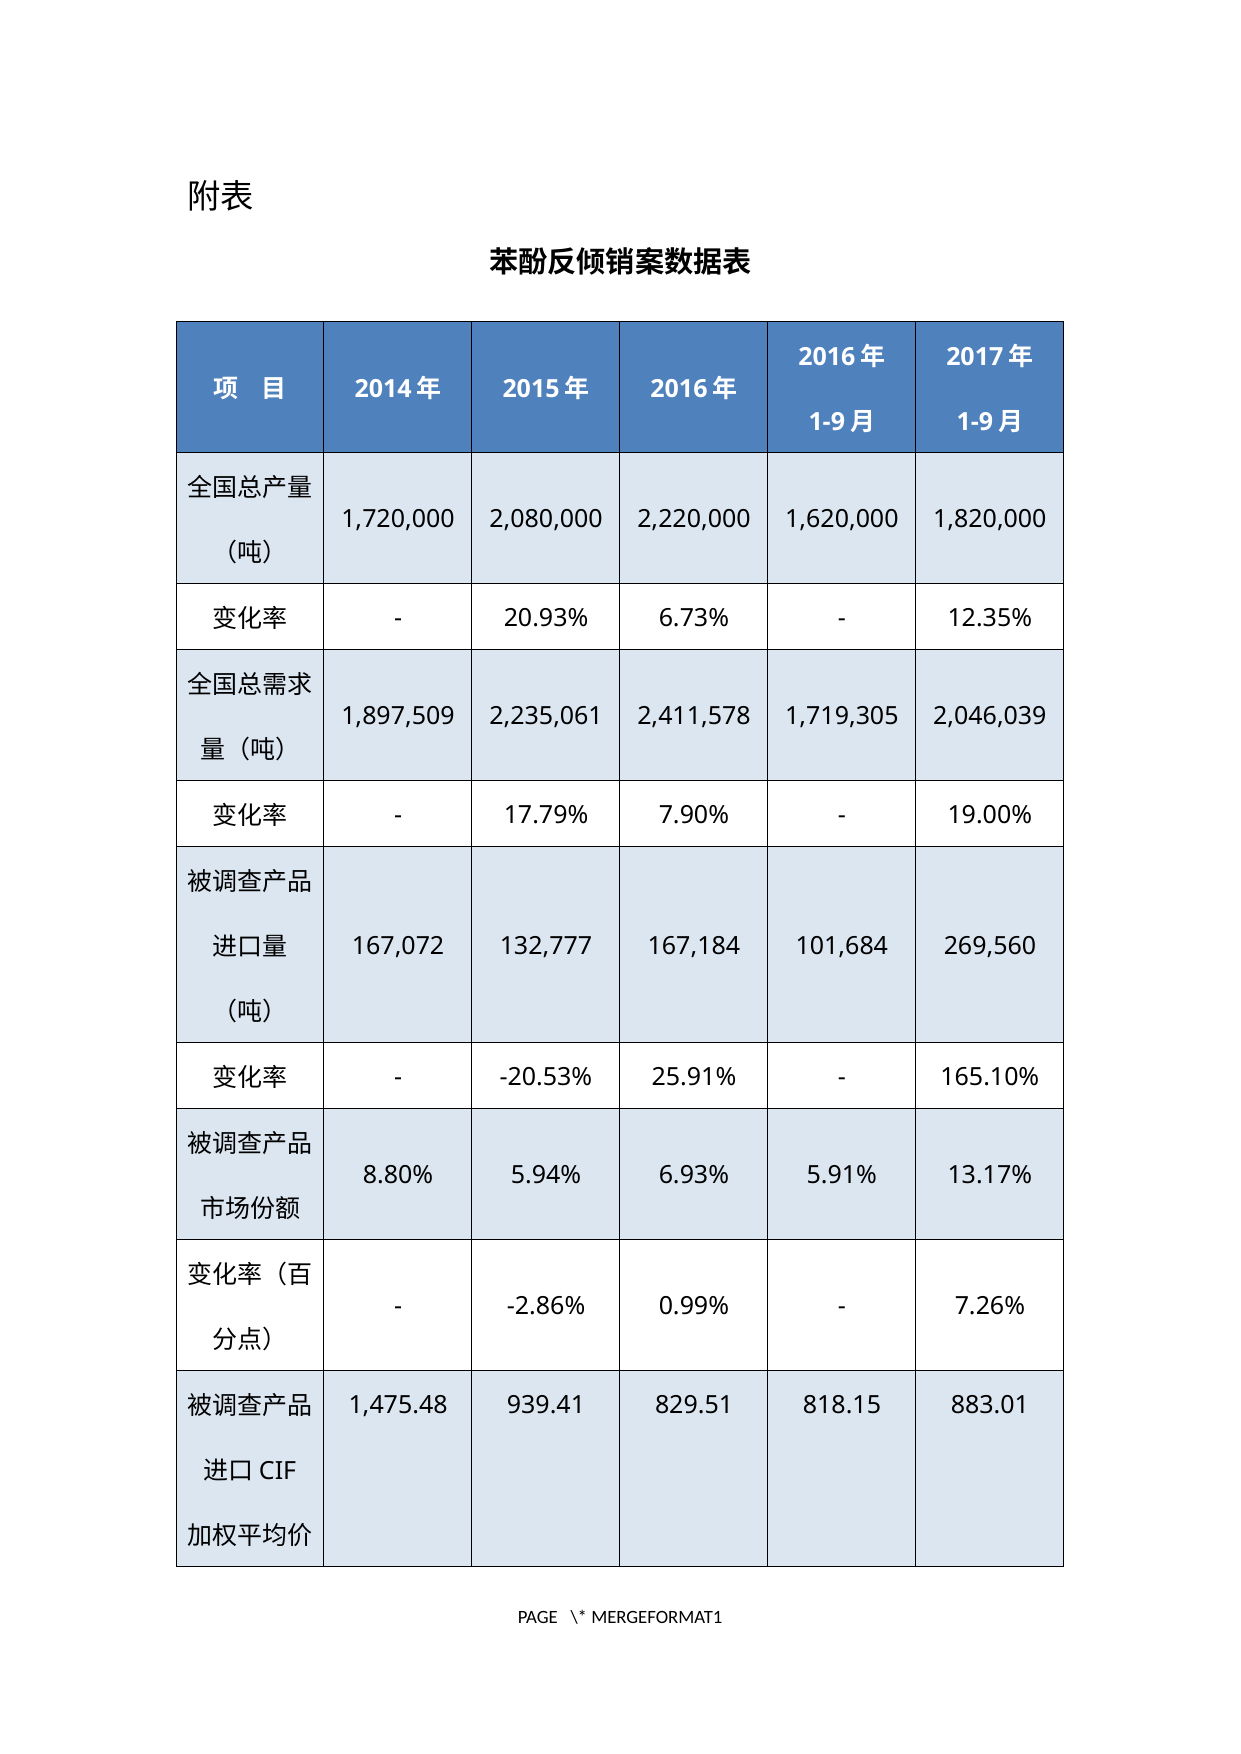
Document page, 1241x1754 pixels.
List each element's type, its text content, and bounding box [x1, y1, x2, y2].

table_cell 829.51 [620, 1371, 767, 1566]
table_cell 1,720,000 [324, 453, 471, 583]
table_header 2015年 [472, 322, 619, 452]
table_cell 全国总需求量（吨） [177, 650, 323, 780]
table_cell - [324, 1043, 471, 1108]
table_header 2017年 1-9月 [916, 322, 1063, 452]
table_cell 6.73% [620, 584, 767, 649]
table_cell 2,411,578 [620, 650, 767, 780]
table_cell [177, 1371, 323, 1566]
table_cell 1,475.48 [324, 1371, 471, 1566]
table_cell - [768, 1240, 915, 1370]
table_cell 1,620,000 [768, 453, 915, 583]
table_cell 132,777 [472, 847, 619, 1042]
table_cell 25.91% [620, 1043, 767, 1108]
table_cell 被调查产品市场份额 [177, 1109, 323, 1239]
table_header 2014年 [324, 322, 471, 452]
table_header 2016年 1-9月 [768, 322, 915, 452]
table_cell 变化率 [177, 584, 323, 649]
table_header 项 目 [177, 322, 323, 452]
table_header 2016年 [620, 322, 767, 452]
table_cell 全国总产量（吨） [177, 453, 323, 583]
table_cell - [324, 584, 471, 649]
table_cell 2,220,000 [620, 453, 767, 583]
table_cell 1,719,305 [768, 650, 915, 780]
table_cell 1,820,000 [916, 453, 1063, 583]
text 附表 [187, 162, 1053, 227]
table_cell - [768, 781, 915, 846]
table_cell 1,897,509 [324, 650, 471, 780]
table_cell 12.35% [916, 584, 1063, 649]
table_cell 17.79% [472, 781, 619, 846]
table_cell 13.17% [916, 1109, 1063, 1239]
table_cell -20.53% [472, 1043, 619, 1108]
table_cell 2,235,061 [472, 650, 619, 780]
table_cell 5.91% [768, 1109, 915, 1239]
table_cell 165.10% [916, 1043, 1063, 1108]
table_cell 939.41 [472, 1371, 619, 1566]
table_cell 269,560 [916, 847, 1063, 1042]
table_cell 2,046,039 [916, 650, 1063, 780]
table_cell 883.01 [916, 1371, 1063, 1566]
table_cell 101,684 [768, 847, 915, 1042]
table_cell 8.80% [324, 1109, 471, 1239]
table_cell 7.90% [620, 781, 767, 846]
table_cell 7.26% [916, 1240, 1063, 1370]
table_cell - [768, 1043, 915, 1108]
table_cell - [768, 584, 915, 649]
text 苯酚反倾销案数据表 [187, 227, 1053, 292]
table_cell -2.86% [472, 1240, 619, 1370]
table_cell 2,080,000 [472, 453, 619, 583]
table_cell 20.93% [472, 584, 619, 649]
table_cell 167,184 [620, 847, 767, 1042]
table_cell 0.99% [620, 1240, 767, 1370]
table_cell 167,072 [324, 847, 471, 1042]
table_cell - [324, 1240, 471, 1370]
table_cell 变化率 [177, 781, 323, 846]
table_cell 被调查产品进口量（吨） [177, 847, 323, 1042]
table_cell 818.15 [768, 1371, 915, 1566]
table_cell 6.93% [620, 1109, 767, 1239]
table_cell 变化率（百分点） [177, 1240, 323, 1370]
table_cell 19.00% [916, 781, 1063, 846]
table_cell 变化率 [177, 1043, 323, 1108]
table_cell 5.94% [472, 1109, 619, 1239]
table_cell - [324, 781, 471, 846]
